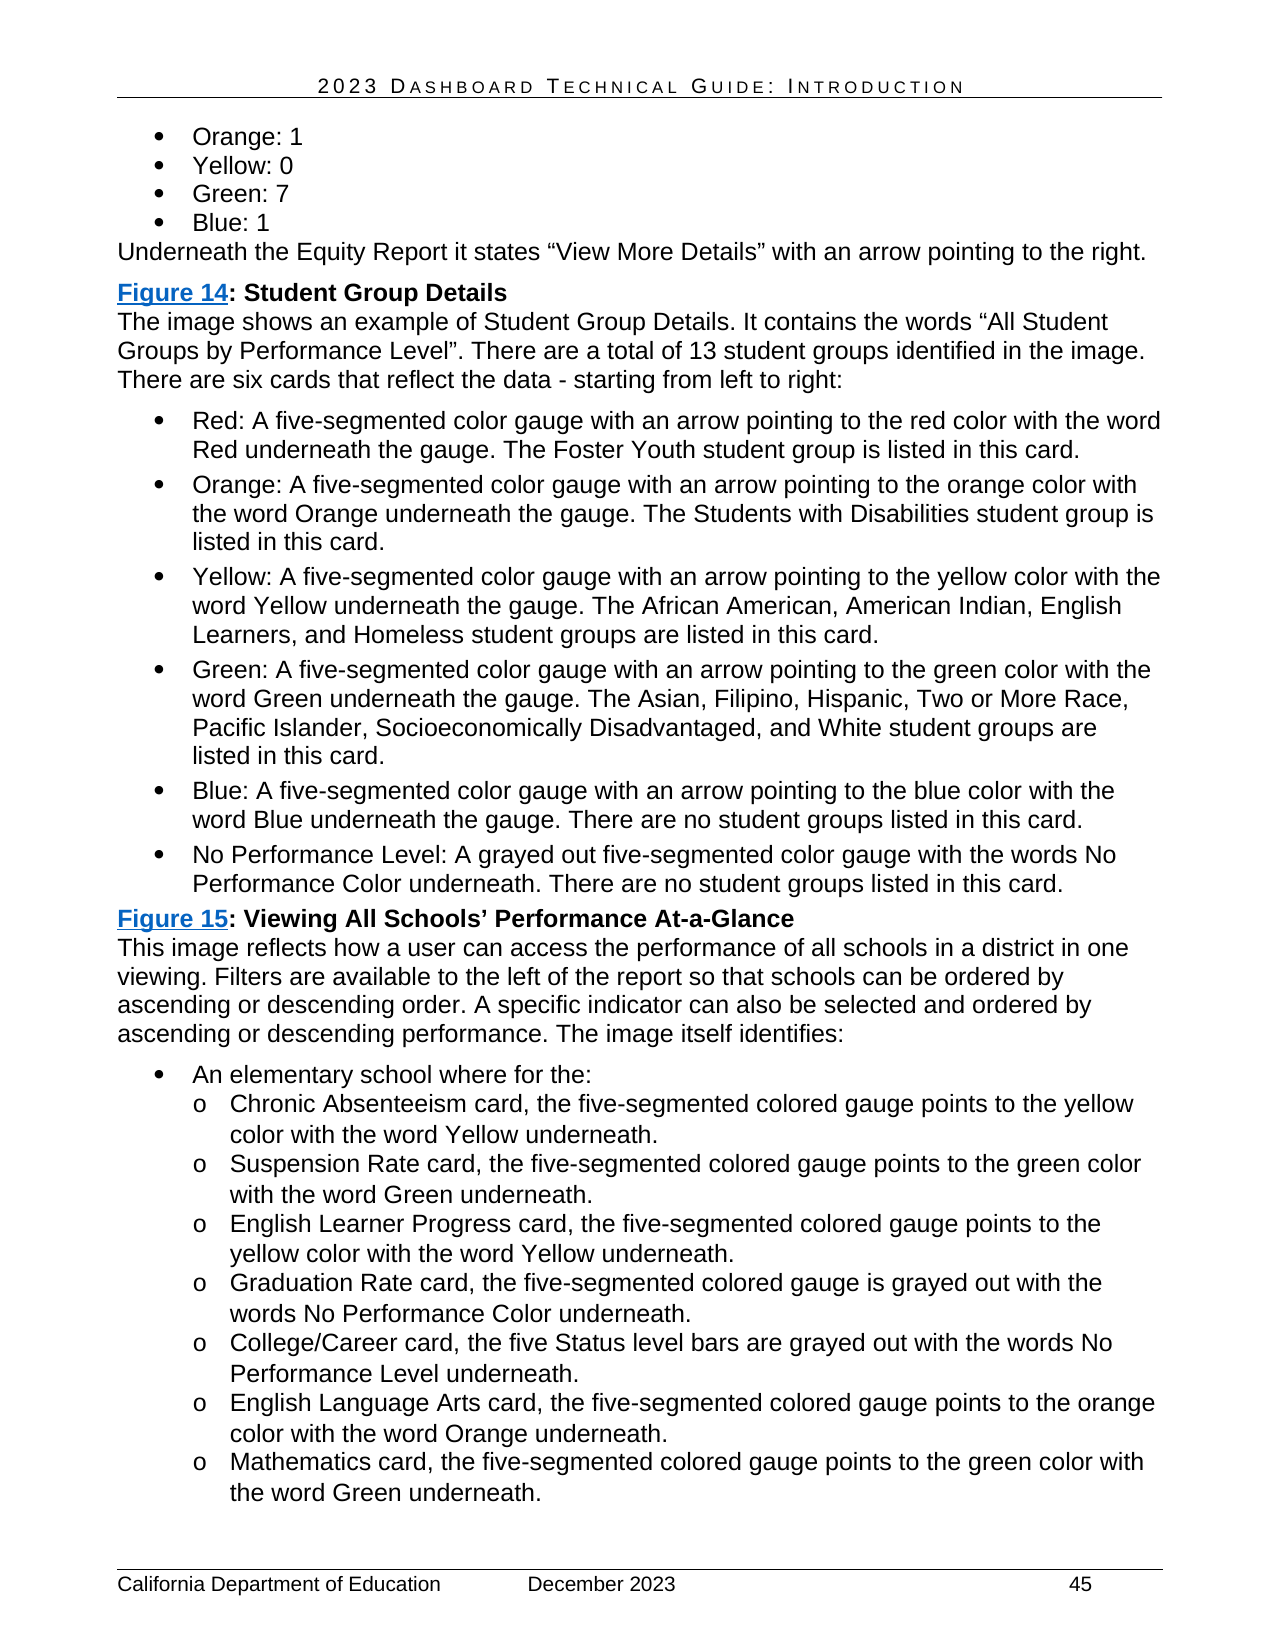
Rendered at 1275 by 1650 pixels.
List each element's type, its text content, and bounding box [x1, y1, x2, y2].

list Yellow: 0 [154, 151, 1162, 179]
list Green: A five-segmented color gauge with an arrow pointing to the green color with the word Green underneath the gauge. The Asian, Filipino, Hispanic, Two or More Race, Pacific Islander, Socioeconomically Disadvantaged, and White student groups are listed in this card. [154, 655, 1162, 770]
list Yellow: A five-segmented color gauge with an arrow pointing to the yellow color with the word Yellow underneath the gauge. The African American, American Indian, English Learners, and Homeless student groups are listed in this card. [154, 562, 1162, 649]
list College/Career card, the five Status level bars are grayed out with the words No Performance Level underneath. [192, 1328, 1162, 1388]
list Blue: A five-segmented color gauge with an arrow pointing to the blue color with the word Blue underneath the gauge. There are no student groups listed in this card. [154, 776, 1162, 834]
list Blue: 1 [154, 208, 1162, 237]
text The image shows an example of Student Group Details. It contains the words “All Student Groups by Performance Level”. There are a total of 13 student groups identified in the image. There are six cards that reflect the data - starting from left to right: [117, 307, 1162, 393]
list Orange: 1 [154, 122, 1162, 151]
list No Performance Level: A grayed out five-segmented color gauge with the words No Performance Color underneath. There are no student groups listed in this card. [154, 840, 1162, 898]
list An elementary school where for the: [154, 1060, 1162, 1089]
list Graduation Rate card, the five-segmented colored gauge is grayed out with the words No Performance Color underneath. [192, 1268, 1162, 1328]
list Green: 7 [154, 179, 1162, 208]
list English Learner Progress card, the five-segmented colored gauge points to the yellow color with the word Yellow underneath. [192, 1208, 1162, 1268]
list Chronic Absenteeism card, the five-segmented colored gauge points to the yellow color with the word Yellow underneath. [192, 1089, 1162, 1149]
list Orange: A five-segmented color gauge with an arrow pointing to the orange color with the word Orange underneath the gauge. The Students with Disabilities student group is listed in this card. [154, 470, 1162, 556]
text This image reflects how a user can access the performance of all schools in a district in one viewing. Filters are available to the left of the report so that schools can be ordered by ascending or descending order. A specific indicator can also be selected and ordered by ascending or descending performance. The image itself identifies: [117, 933, 1162, 1048]
text Figure 14: Student Group Details [117, 278, 1134, 307]
list Suspension Rate card, the five-segmented colored gauge points to the green color with the word Green underneath. [192, 1149, 1162, 1208]
text Figure 15: Viewing All Schools’ Performance At-a-Glance [117, 904, 1162, 933]
list Red: A five-segmented color gauge with an arrow pointing to the red color with the word Red underneath the gauge. The Foster Youth student group is listed in this card. [154, 406, 1162, 463]
list English Language Arts card, the five-segmented colored gauge points to the orange color with the word Orange underneath. [192, 1388, 1162, 1447]
list Mathematics card, the five-segmented colored gauge points to the green color with the word Green underneath. [192, 1447, 1162, 1507]
text Underneath the Equity Report it states “View More Details” with an arrow pointing to the right. [117, 237, 1162, 266]
